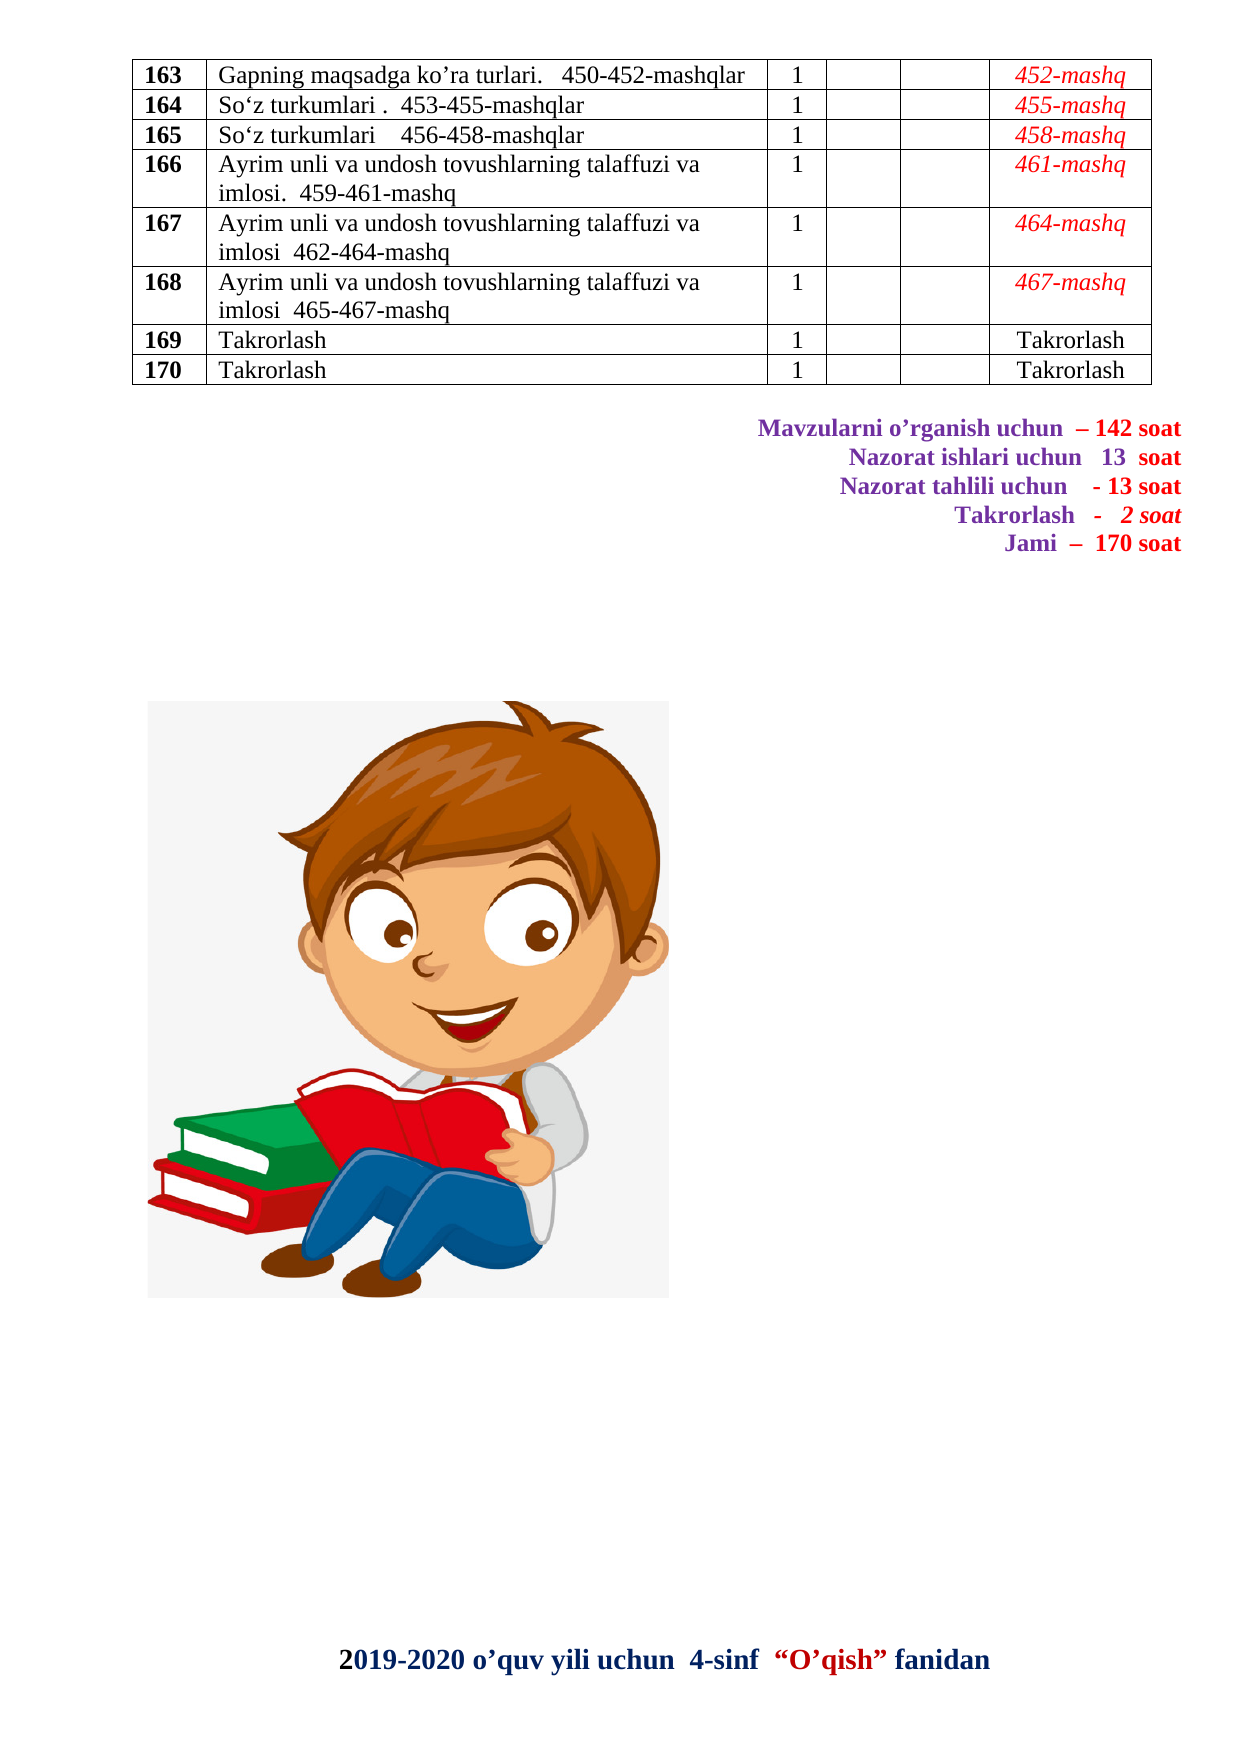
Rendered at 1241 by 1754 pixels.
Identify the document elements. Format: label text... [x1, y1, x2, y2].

table_cell Takrorlash [990, 325, 1151, 354]
picture [147, 701, 669, 1298]
table_cell [901, 355, 989, 384]
table_cell [827, 120, 900, 148]
table_cell 164 [133, 90, 206, 119]
table_cell [901, 208, 989, 266]
text Jami – 170 soat [148, 528, 1181, 557]
table_cell 165 [133, 120, 206, 148]
table_cell [827, 60, 900, 89]
table_cell 170 [133, 355, 206, 384]
table_cell 1 [768, 355, 826, 384]
table_cell [827, 150, 900, 207]
table_cell [827, 90, 900, 119]
table_cell Takrorlash [990, 355, 1151, 384]
table_cell So‘z turkumlari . 453-455-mashqlar [207, 90, 767, 119]
table_cell 1 [768, 267, 826, 324]
table_cell 167 [133, 208, 206, 266]
table_cell [901, 60, 989, 89]
table_cell 1 [768, 60, 826, 89]
table_cell Ayrim unli va undosh tovushlarning talaffuzi va imlosi 462-464-mashq [207, 208, 767, 266]
table_cell 461-mashq [990, 150, 1151, 207]
table_cell [901, 150, 989, 207]
table_cell 452-mashq [990, 60, 1151, 89]
table_cell 467-mashq [990, 267, 1151, 324]
table_cell Ayrim unli va undosh tovushlarning talaffuzi va imlosi 465-467-mashq [207, 267, 767, 324]
table_cell [901, 90, 989, 119]
table_cell [901, 120, 989, 148]
table_cell 1 [768, 150, 826, 207]
table_cell [827, 267, 900, 324]
table_cell Takrorlash [207, 325, 767, 354]
table_cell [901, 325, 989, 354]
table_cell 1 [768, 208, 826, 266]
table_cell 455-mashq [990, 90, 1151, 119]
table_cell 166 [133, 150, 206, 207]
table_cell 1 [768, 120, 826, 148]
table_cell Ayrim unli va undosh tovushlarning talaffuzi va imlosi. 459-461-mashq [207, 150, 767, 207]
table_cell [827, 325, 900, 354]
text Takrorlash - 2 soat [148, 500, 1181, 528]
text Nazorat ishlari uchun 13 soat [148, 442, 1181, 471]
table_cell So‘z turkumlari 456-458-mashqlar [207, 120, 767, 148]
table_cell 168 [133, 267, 206, 324]
table_cell 1 [768, 325, 826, 354]
table_cell Gapning maqsadga ko’ra turlari. 450-452-mashqlar [207, 60, 767, 89]
table_cell 458-mashq [990, 120, 1151, 148]
table_cell [827, 355, 900, 384]
table_cell 464-mashq [990, 208, 1151, 266]
text 2019-2020 o’quv yili uchun 4-sinf “O’qish” fanidan [148, 1642, 1181, 1676]
table_cell 169 [133, 325, 206, 354]
table_cell 163 [133, 60, 206, 89]
table_cell 1 [768, 90, 826, 119]
table_cell Takrorlash [207, 355, 767, 384]
table_cell [827, 208, 900, 266]
text Mavzularni o’rganish uchun – 142 soat [148, 413, 1181, 442]
text Nazorat tahlili uchun - 13 soat [148, 471, 1181, 500]
table_cell [901, 267, 989, 324]
